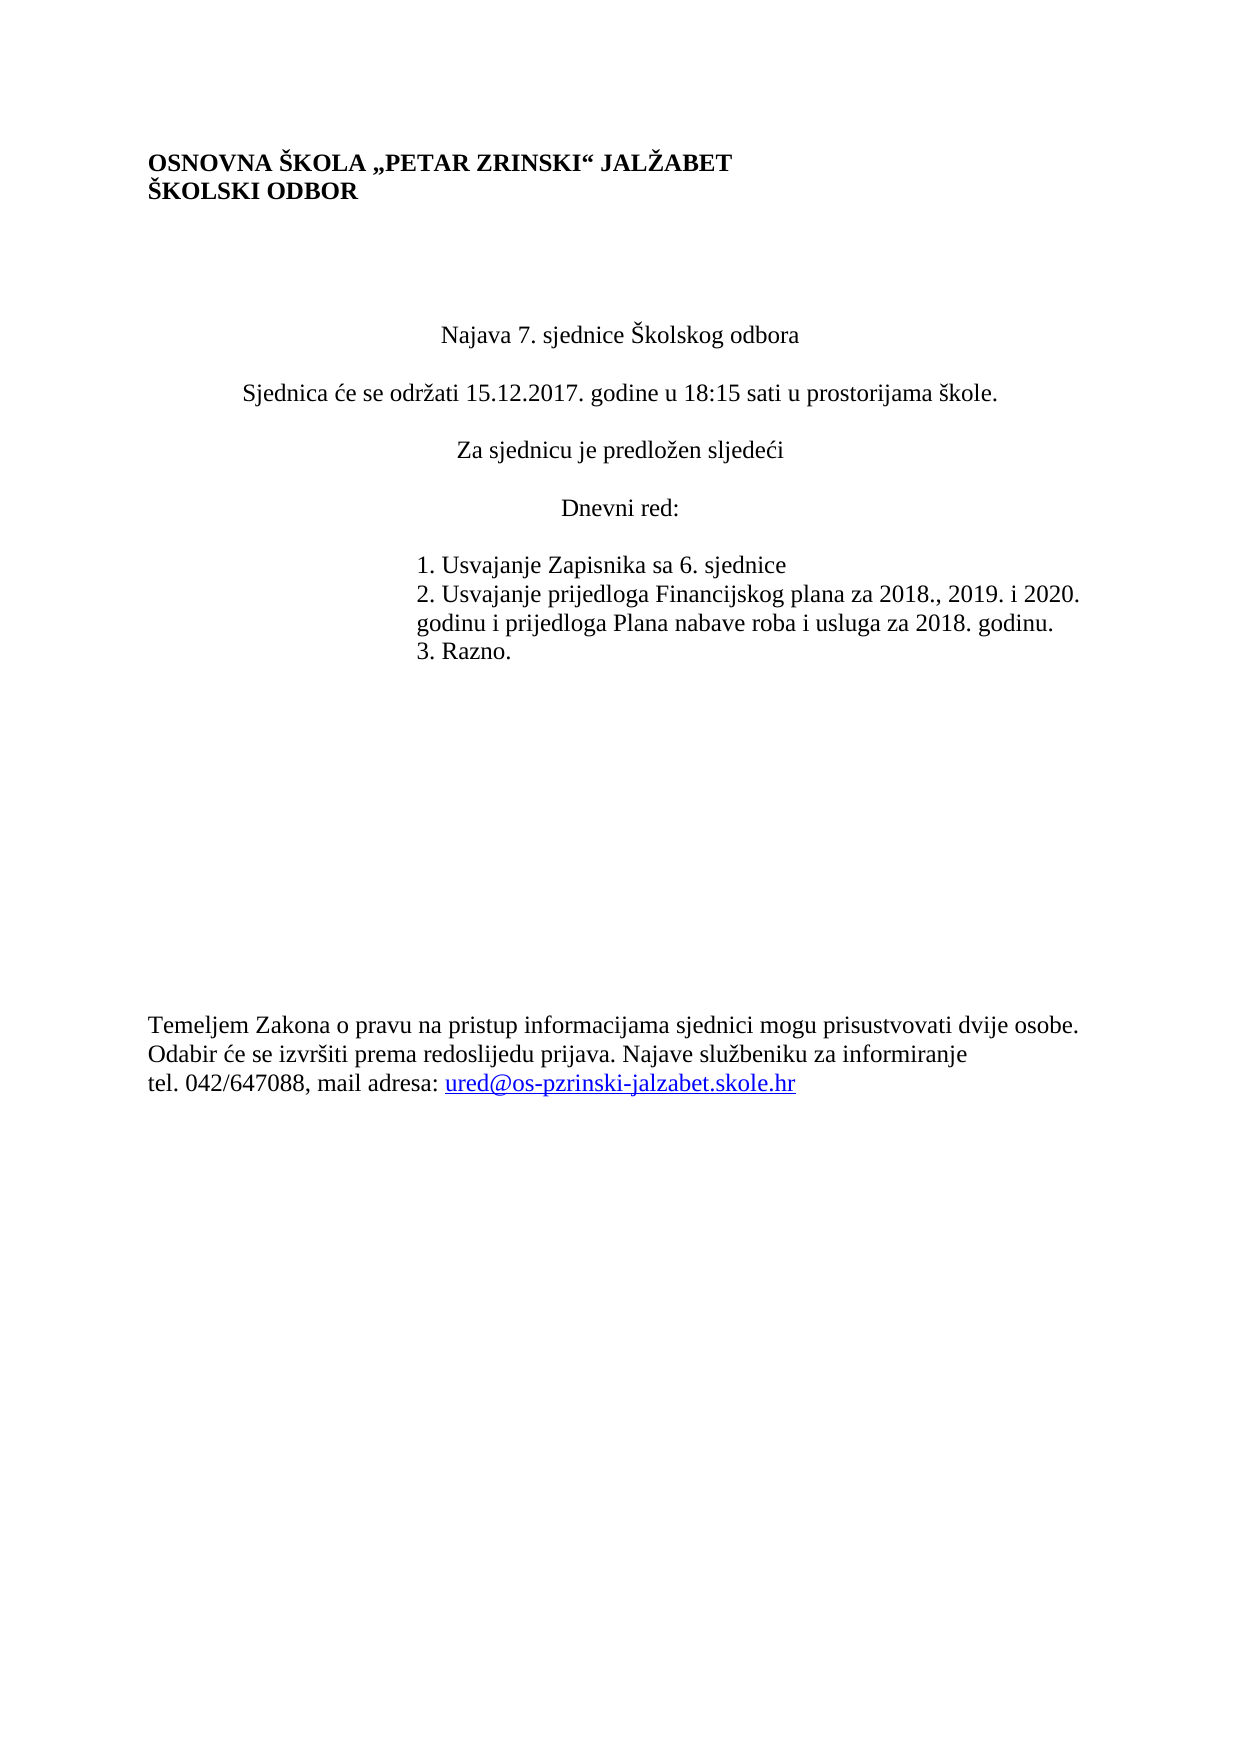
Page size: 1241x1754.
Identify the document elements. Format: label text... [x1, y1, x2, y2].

text Za sjednicu je predložen sljedeći [148, 435, 1093, 464]
text OSNOVNA ŠKOLA „PETAR ZRINSKI“ JALŽABET [148, 148, 1093, 176]
text 1. Usvajanje Zapisnika sa 6. sjednice [148, 550, 1093, 579]
text Najava 7. sjednice Školskog odbora [148, 320, 1093, 349]
text Sjednica će se održati 15.12.2017. godine u 18:15 sati u prostorijama škole. [148, 378, 1093, 406]
text Temeljem Zakona o pravu na pristup informacijama sjednici mogu prisustvovati dvije osobe. Odabir će se izvršiti prema redoslijedu prijava. Najave službeniku za informiranje [148, 1010, 1093, 1068]
text 2. Usvajanje prijedloga Financijskog plana za 2018., 2019. i 2020. godinu i prijedloga Plana nabave roba i usluga za 2018. godinu. [416, 579, 1093, 636]
text Dnevni red: [148, 493, 1093, 521]
text tel. 042/647088, mail adresa: ured@os-pzrinski-jalzabet.skole.hr [148, 1068, 1093, 1096]
text ŠKOLSKI ODBOR [148, 176, 1093, 205]
text 3. Razno. [148, 636, 1093, 665]
